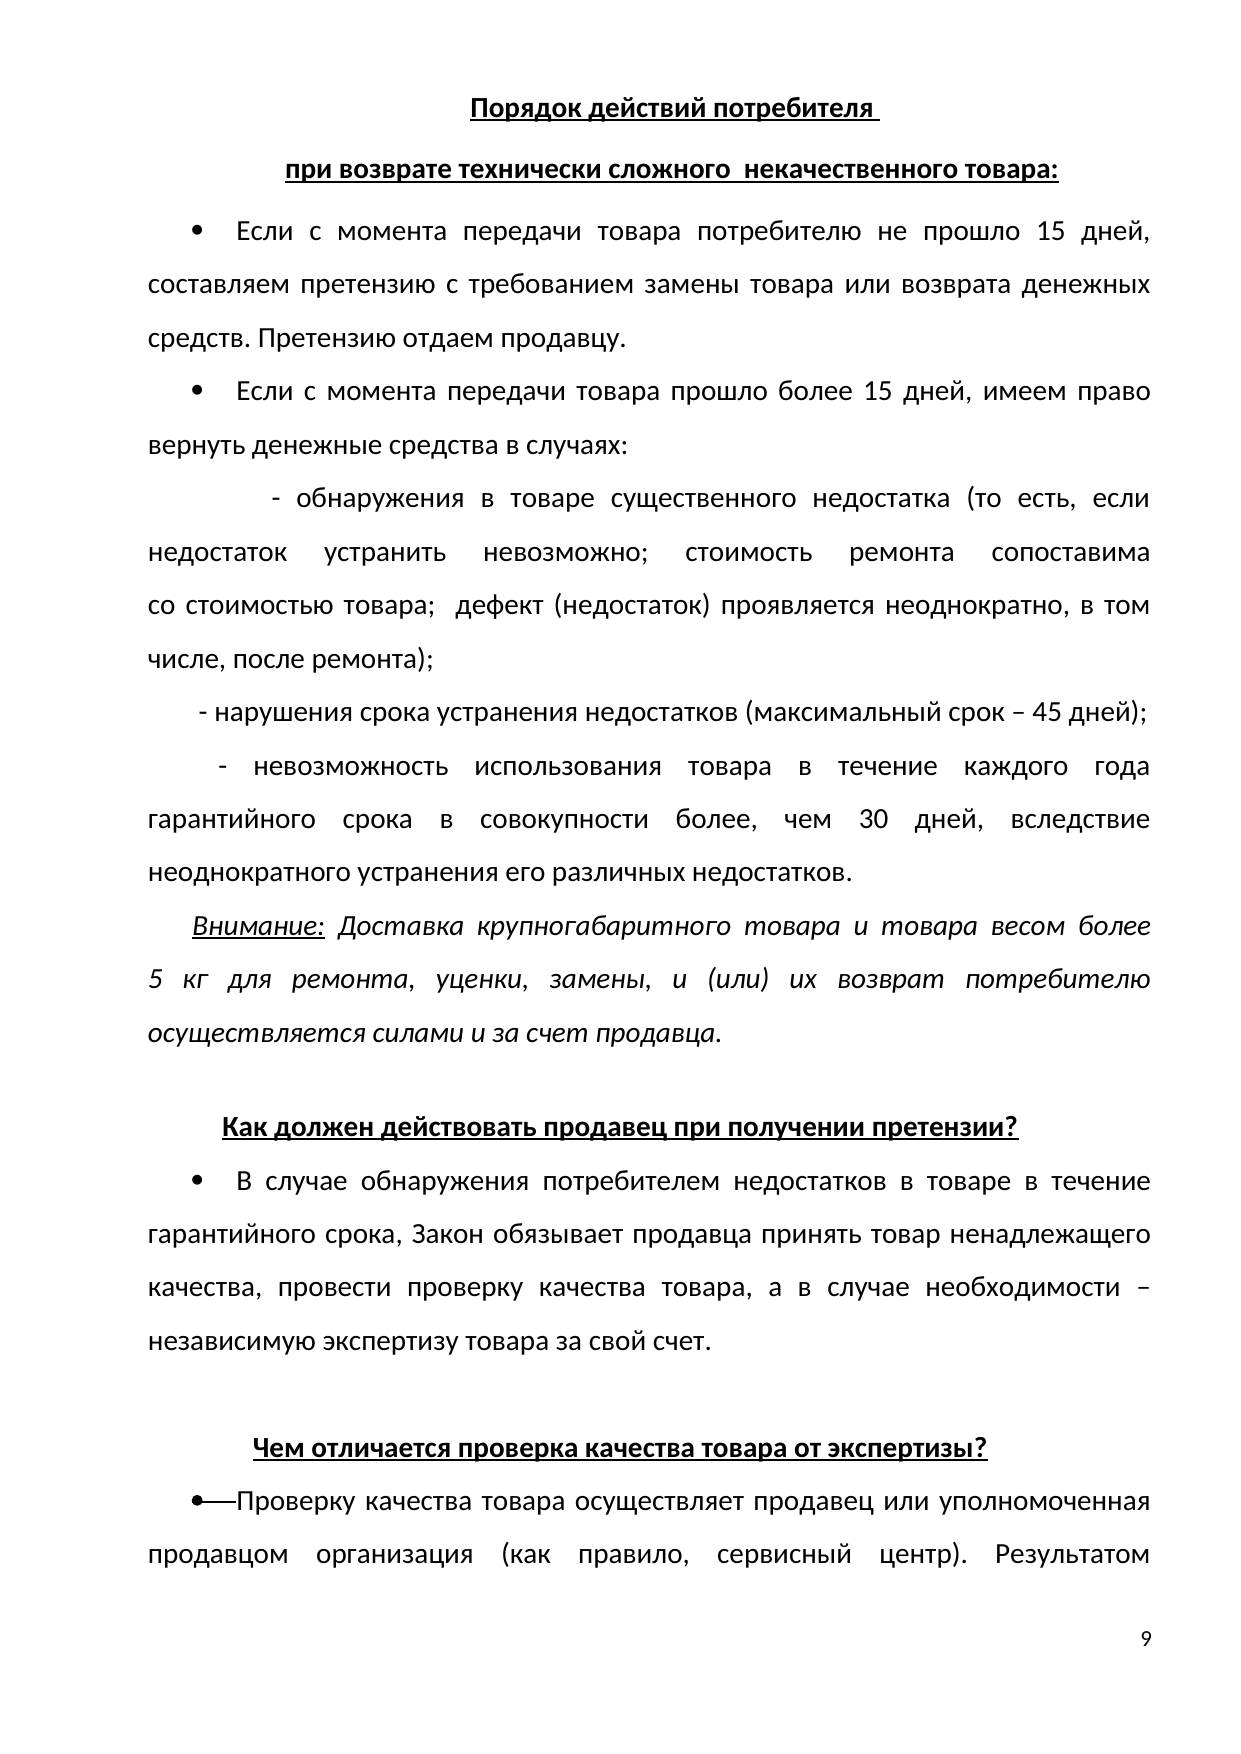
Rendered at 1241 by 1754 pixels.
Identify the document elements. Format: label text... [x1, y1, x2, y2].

list Как должен действовать продавец при получении претензии? [89, 1108, 1152, 1144]
list - нарушения срока устранения недостатков (максимальный срок – 45 дней); [148, 693, 1152, 729]
list В случае обнаружения потребителем недостатков в товаре в течение гарантийного срока, Закон обязывает продавца принять товар ненадлежащего качества, провести проверку качества товара, а в случае необходимости – независимую экспертизу товара за свой счет. [148, 1162, 1152, 1357]
text при возврате технически сложного некачественного товара: [148, 150, 1152, 186]
text Порядок действий потребителя [148, 89, 1152, 124]
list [148, 1482, 1152, 1571]
list Если с момента передачи товара потребителю не прошло 15 дней, составляем претензию с требованием замены товара или возврата денежных средств. Претензию отдаем продавцу. [148, 212, 1152, 355]
list - невозможность использования товара в течение каждого года гарантийного срока в совокупности более, чем 30 дней, вследствие неоднократного устранения его различных недостатков. [148, 747, 1152, 889]
list - обнаружения в товаре существенного недостатка (то есть, если недостаток устранить невозможно; стоимость ремонта сопоставима со стоимостью товара; дефект (недостаток) проявляется неоднократно, в том числе, после ремонта); [148, 479, 1152, 675]
list Если с момента передачи товара прошло более 15 дней, имеем право вернуть денежные средства в случаях: [148, 372, 1152, 462]
list Внимание: Доставка крупногабаритного товара и товара весом более 5 кг для ремонта, уценки, замены, и (или) их возврат потребителю осуществляется силами и за счет продавца. [148, 907, 1152, 1049]
list Чем отличается проверка качества товара от экспертизы? [89, 1429, 1152, 1464]
